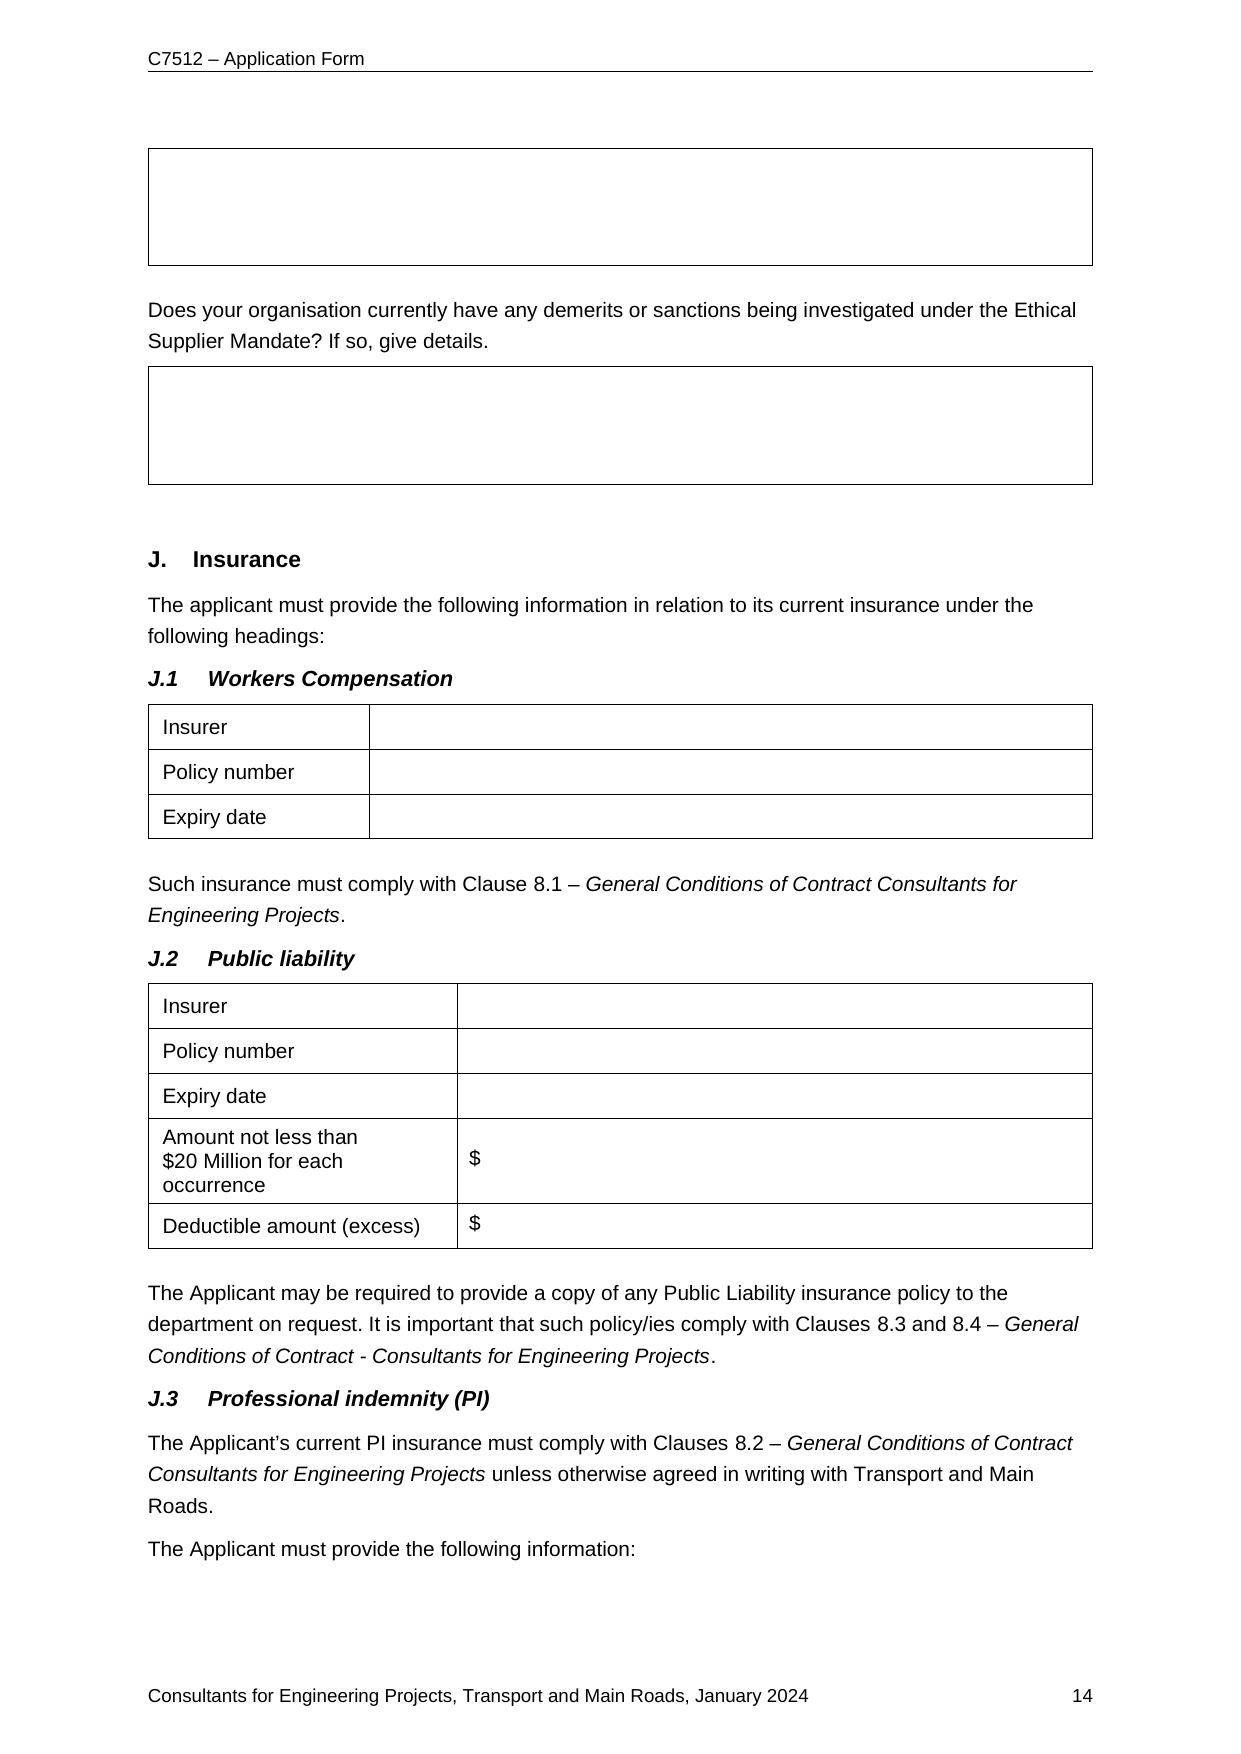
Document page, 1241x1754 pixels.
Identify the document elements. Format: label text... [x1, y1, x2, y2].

table_cell Policy number [149, 750, 369, 793]
table_cell [458, 1029, 1092, 1073]
table_cell [370, 795, 1092, 838]
table_header Insurer [149, 705, 369, 749]
text The Applicant’s current PI insurance must comply with Clauses 8.2 – General Conditions of Contract Consultants for Engineering Projects unless otherwise agreed in writing with Transport and Main Roads. [148, 1424, 1092, 1517]
subtitle J. Insurance [148, 541, 1092, 573]
table_header [458, 984, 1092, 1028]
subtitle J.1 Workers Compensation [148, 660, 1092, 691]
table_cell Policy number [149, 1029, 457, 1073]
table_cell [370, 750, 1092, 793]
table_header [370, 705, 1092, 749]
table_cell [458, 1074, 1092, 1117]
table_cell $ [458, 1204, 1092, 1248]
text The Applicant may be required to provide a copy of any Public Liability insurance policy to the department on request. It is important that such policy/ies comply with Clauses 8.3 and 8.4 – General Conditions of Contract - Consultants for Engineering Projects. [148, 1274, 1092, 1367]
table_cell Deductible amount (excess) [149, 1204, 457, 1248]
subtitle J.3 Professional indemnity (PI) [148, 1380, 1092, 1411]
table_header Insurer [149, 984, 457, 1028]
table_cell Amount not less than $20 Million for each occurrence [149, 1119, 457, 1203]
table_header [149, 149, 1092, 264]
table_header [149, 367, 1092, 484]
text Such insurance must comply with Clause 8.1 – General Conditions of Contract Consultants for Engineering Projects. [148, 864, 1092, 927]
table_cell Expiry date [149, 1074, 457, 1117]
subtitle J.2 Public liability [148, 939, 1092, 971]
text The applicant must provide the following information in relation to its current insurance under the following headings: [148, 585, 1092, 648]
text Does your organisation currently have any demerits or sanctions being investigated under the Ethical Supplier Mandate? If so, give details. [148, 291, 1092, 353]
table_cell $ [458, 1119, 1092, 1203]
table_cell Expiry date [149, 795, 369, 838]
text The Applicant must provide the following information: [148, 1530, 1092, 1561]
